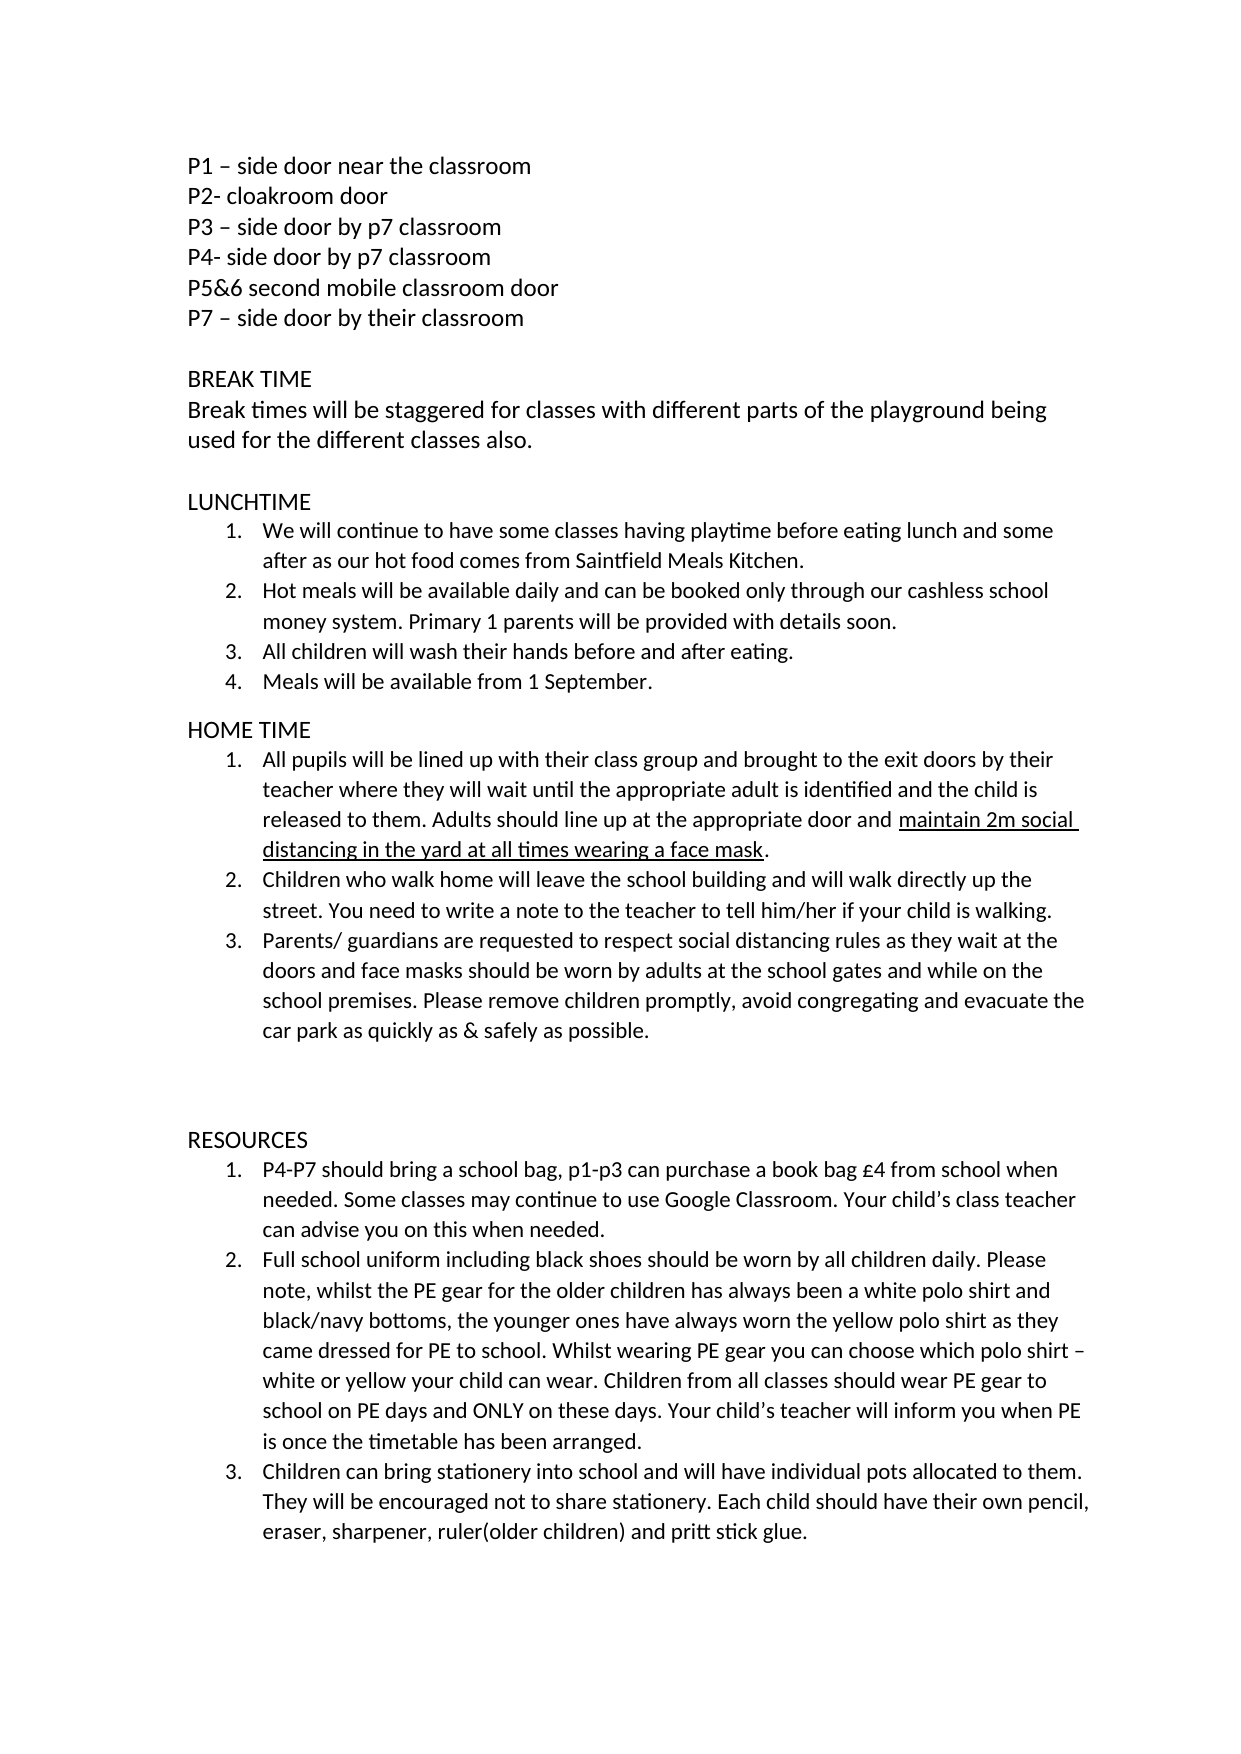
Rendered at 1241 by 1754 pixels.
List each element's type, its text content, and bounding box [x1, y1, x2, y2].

text HOME TIME [187, 714, 1092, 745]
text LUNCHTIME [187, 486, 1092, 516]
list Hot meals will be available daily and can be booked only through our cashless school money system. Primary 1 parents will be provided with details soon. [225, 577, 1092, 635]
list Children can bring stationery into school and will have individual pots allocated to them. They will be encouraged not to share stationery. Each child should have their own pencil, eraser, sharpener, ruler(older children) and pritt stick glue. [225, 1457, 1092, 1546]
list Parents/ guardians are requested to respect social distancing rules as they wait at the doors and face masks should be worn by adults at the school gates and while on the school premises. Please remove children promptly, avoid congregating and evacuate the car park as quickly as & safely as possible. [225, 926, 1092, 1044]
text P4- side door by p7 classroom [187, 242, 1092, 272]
text BREAK TIME [187, 364, 1092, 394]
text Break times will be staggered for classes with different parts of the playground being used for the different classes also. [187, 394, 1092, 455]
list All pupils will be lined up with their class group and brought to the exit doors by their teacher where they will wait until the appropriate adult is identified and the child is released to them. Adults should line up at the appropriate door and maintain 2m social distancing in the yard at all times wearing a face mask. [225, 745, 1092, 863]
text P2- cloakroom door [187, 181, 1092, 211]
text P5&6 second mobile classroom door [187, 272, 1092, 303]
list Children who walk home will leave the school building and will walk directly up the street. You need to write a note to the teacher to tell him/her if your child is walking. [225, 866, 1092, 924]
list Meals will be available from 1 September. [225, 667, 1092, 695]
text RESOURCES [187, 1124, 1092, 1155]
text P7 – side door by their classroom [187, 303, 1092, 333]
list We will continue to have some classes having playtime before eating lunch and some after as our hot food comes from Saintfield Meals Kitchen. [225, 516, 1092, 574]
list P4-P7 should bring a school bag, p1-p3 can purchase a book bag £4 from school when needed. Some classes may continue to use Google Classroom. Your child’s class teacher can advise you on this when needed. [225, 1155, 1092, 1243]
text P1 – side door near the classroom [187, 150, 1092, 181]
list Full school uniform including black shoes should be worn by all children daily. Please note, whilst the PE gear for the older children has always been a white polo shirt and black/navy bottoms, the younger ones have always worn the yellow polo shirt as they came dressed for PE to school. Whilst wearing PE gear you can choose which polo shirt – white or yellow your child can wear. Children from all classes should wear PE gear to school on PE days and ONLY on these days. Your child’s teacher will inform you when PE is once the timetable has been arranged. [225, 1246, 1092, 1455]
list All children will wash their hands before and after eating. [225, 637, 1092, 665]
text P3 – side door by p7 classroom [187, 211, 1092, 242]
